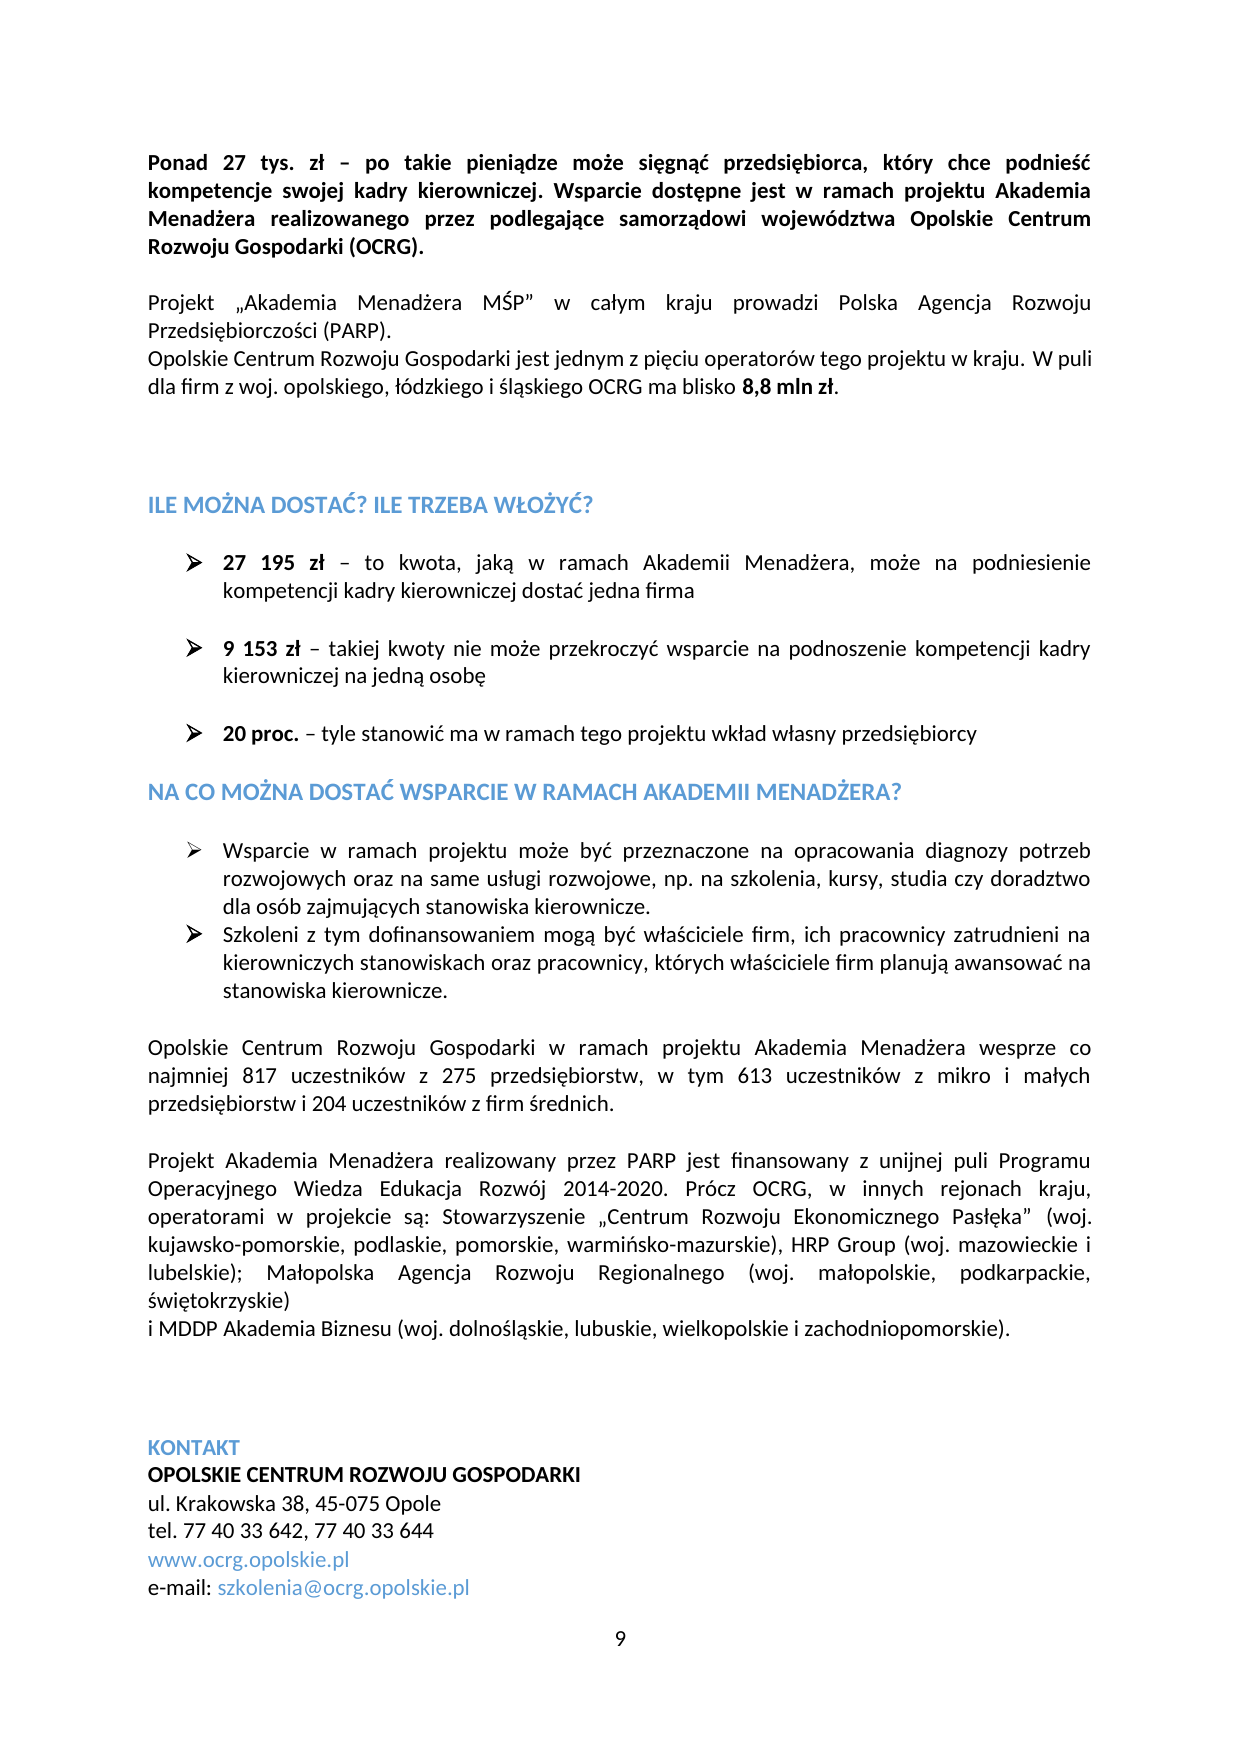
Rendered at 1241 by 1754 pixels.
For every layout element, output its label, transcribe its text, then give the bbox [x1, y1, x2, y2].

text tel. 77 40 33 642, 77 40 33 644 [148, 1546, 1092, 1574]
text Projekt „Akademia Menadżera MŚP” w całym kraju prowadzi Polska Agencja Rozwoju Przedsiębiorczości (PARP). [148, 288, 1092, 344]
list 27 195 zł – to kwota, jaką w ramach Akademii Menadżera, może na podniesienie kompetencji kadry kierowniczej dostać jedna firma [185, 548, 1092, 604]
list Wsparcie w ramach projektu może być przeznaczone na opracowania diagnozy potrzeb rozwojowych oraz na same usługi rozwojowe, np. na szkolenia, kursy, studia czy doradztwo dla osób zajmujących stanowiska kierownicze. [185, 836, 1092, 920]
text Opolskie Centrum Rozwoju Gospodarki jest jednym z pięciu operatorów tego projektu w kraju. W puli dla firm z woj. opolskiego, łódzkiego i śląskiego OCRG ma blisko 8,8 mln zł. [148, 344, 1092, 400]
text ul. Krakowska 38, 45-075 Opole [148, 1518, 1092, 1546]
text Opolskie Centrum Rozwoju Gospodarki w ramach projektu Akademia Menadżera wesprze co najmniej 817 uczestników z 275 przedsiębiorstw, w tym 613 uczestników z mikro i małych przedsiębiorstw i 204 uczestników z firm średnich. [148, 1062, 1092, 1146]
text NA CO MOŻNA DOSTAĆ WSPARCIE W RAMACH AKADEMII MENADŻERA? [148, 776, 1092, 807]
text Ponad 27 tys. zł – po takie pieniądze może sięgnąć przedsiębiorca, który chce podnieść kompetencje swojej kadry kierowniczej. Wsparcie dostępne jest w ramach projektu Akademia Menadżera realizowanego przez podlegające samorządowi województwa Opolskie Centrum Rozwoju Gospodarki (OCRG). [148, 148, 1092, 260]
text ILE MOŻNA DOSTAĆ? ILE TRZEBA WŁOŻYĆ? [148, 489, 1092, 519]
text OPOLSKIE CENTRUM ROZWOJU GOSPODARKI [148, 1490, 1092, 1518]
text www.ocrg.opolskie.pl [148, 1574, 1092, 1602]
text KONTAKT [148, 1462, 1092, 1490]
list Szkoleni z tym dofinansowaniem mogą być właściciele firm, ich pracownicy zatrudnieni na kierowniczych stanowiskach oraz pracownicy, których właściciele firm planują awansować na stanowiska kierownicze. [185, 949, 1092, 1033]
list 20 proc. – tyle stanowić ma w ramach tego projektu wkład własny przedsiębiorcy [185, 719, 1092, 747]
list 9 153 zł – takiej kwoty nie może przekroczyć wsparcie na podnoszenie kompetencji kadry kierowniczej na jedną osobę [185, 634, 1092, 690]
text Projekt Akademia Menadżera realizowany przez PARP jest finansowany z unijnej puli Programu Operacyjnego Wiedza Edukacja Rozwój 2014-2020. Prócz OCRG, w innych rejonach kraju, operatorami w projekcie są: Stowarzyszenie „Centrum Rozwoju Ekonomicznego Pasłęka” (woj. kujawsko-pomorskie, podlaskie, pomorskie, warmińsko-mazurskie), HRP Group (woj. mazowieckie i lubelskie); Małopolska Agencja Rozwoju Regionalnego (woj. małopolskie, podkarpackie, świętokrzyskie) i MDDP Akademia Biznesu (woj. dolnośląskie, lubuskie, wielkopolskie i zachodniopomorskie). [148, 1175, 1092, 1372]
